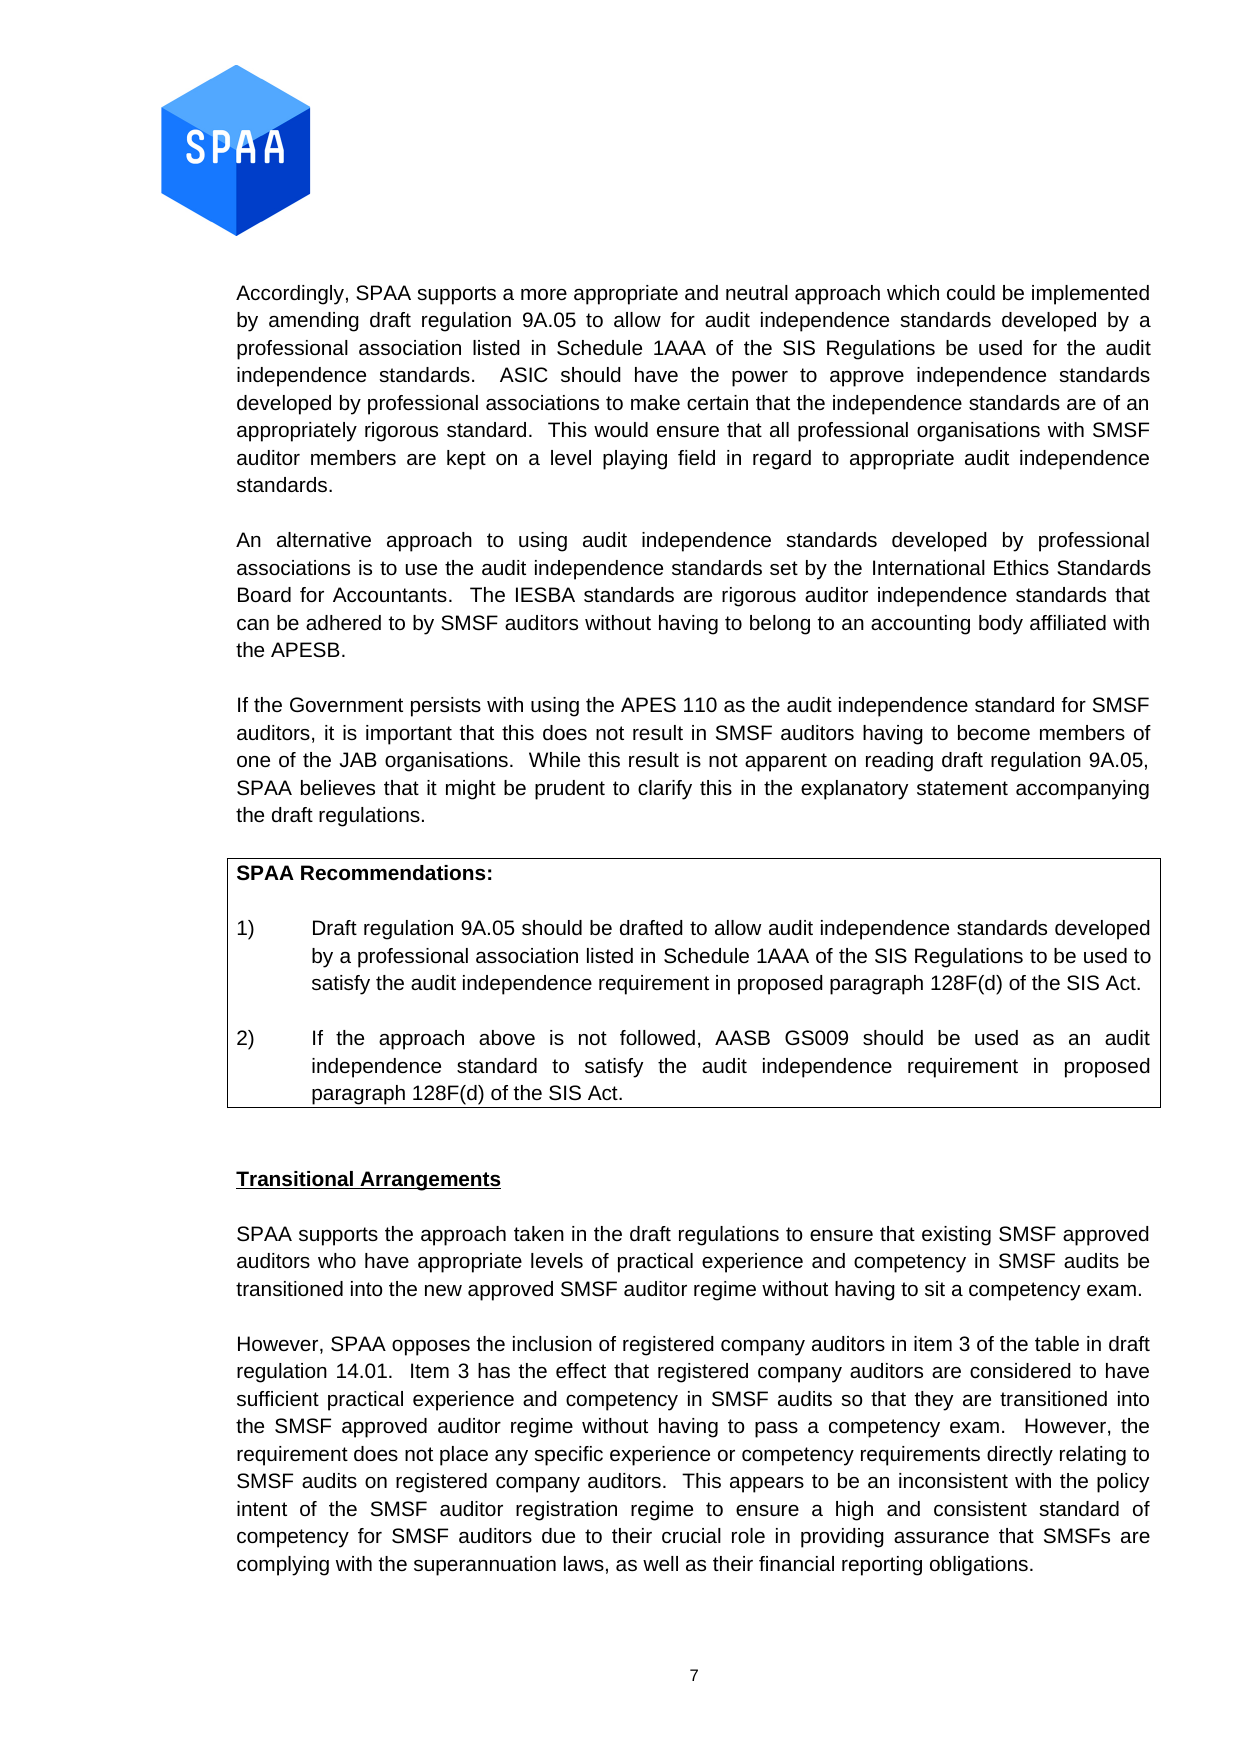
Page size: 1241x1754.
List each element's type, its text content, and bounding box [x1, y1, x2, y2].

list SPAA Recommendations: [228, 859, 1160, 885]
text However, SPAA opposes the inclusion of registered company auditors in item 3 of the table in draft regulation 14.01. Item 3 has the effect that registered company auditors are considered to have sufficient practical experience and competency in SMSF audits so that they are transitioned into the SMSF approved auditor regime without having to pass a competency exam. However, the requirement does not place any specific experience or competency requirements directly relating to SMSF audits on registered company auditors. This appears to be an inconsistent with the policy intent of the SMSF auditor registration regime to ensure a high and consistent standard of competency for SMSF auditors due to their crucial role in providing assurance that SMSFs are complying with the superannuation laws, as well as their financial reporting obligations. [236, 1332, 1152, 1576]
picture [161, 65, 311, 236]
text If the Government persists with using the APES 110 as the audit independence standard for SMSF auditors, it is important that this does not result in SMSF auditors having to become members of one of the JAB organisations. While this result is not apparent on reading draft regulation 9A.05, SPAA believes that it might be prudent to clarify this in the explanatory statement accompanying the draft regulations. [236, 693, 1152, 827]
text 2) If the approach above is not followed, AASB GS009 should be used as an audit independence standard to satisfy the audit independence requirement in proposed paragraph 128F(d) of the SIS Act. [228, 1023, 1160, 1107]
text Accordingly, SPAA supports a more appropriate and neutral approach which could be implemented by amending draft regulation 9A.05 to allow for audit independence standards developed by a professional association listed in Schedule 1AAA of the SIS Regulations be used for the audit independence standards. ASIC should have the power to approve independence standards developed by professional associations to make certain that the independence standards are of an appropriately rigorous standard. This would ensure that all professional organisations with SMSF auditor members are kept on a level playing field in regard to appropriate audit independence standards. [236, 281, 1152, 497]
text SPAA supports the approach taken in the draft regulations to ensure that existing SMSF approved auditors who have appropriate levels of practical experience and competency in SMSF audits be transitioned into the new approved SMSF auditor regime without having to sit a competency exam. [236, 1222, 1152, 1301]
text 1) Draft regulation 9A.05 should be drafted to allow audit independence standards developed by a professional association listed in Schedule 1AAA of the SIS Regulations to be used to satisfy the audit independence requirement in proposed paragraph 128F(d) of the SIS Act. [228, 913, 1160, 995]
text An alternative approach to using audit independence standards developed by professional associations is to use the audit independence standards set by the International Ethics Standards Board for Accountants. The IESBA standards are rigorous auditor independence standards that can be adhered to by SMSF auditors without having to belong to an accounting body affiliated with the APESB. [236, 528, 1152, 662]
text Transitional Arrangements [236, 1167, 1152, 1191]
